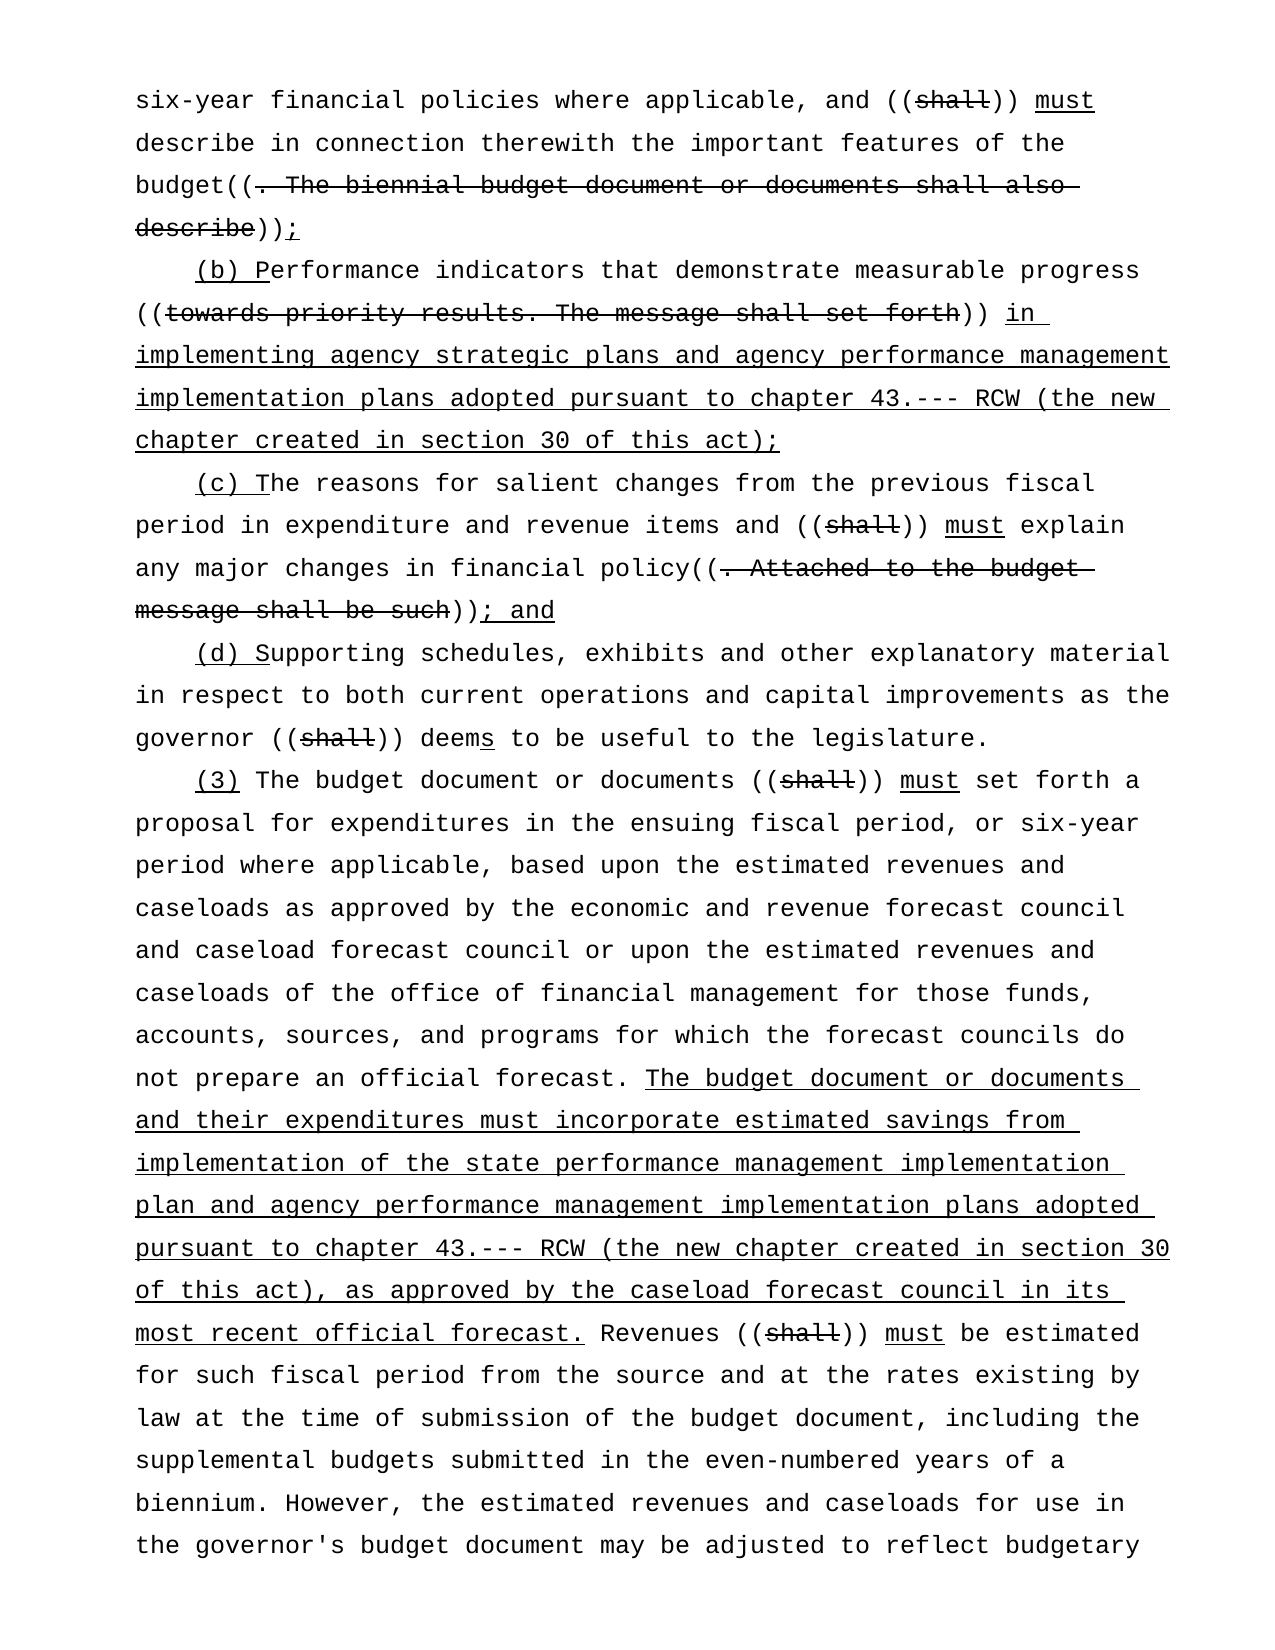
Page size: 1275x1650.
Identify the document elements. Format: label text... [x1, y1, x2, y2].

text (b) Performance indicators that demonstrate measurable progress ((towards priority results. The message shall set forth)) in implementing agency strategic plans and agency performance management implementation plans adopted pursuant to chapter 43.--- RCW (the new chapter created in section 30 of this act); [135, 368, 1170, 409]
text (b) Performance indicators that demonstrate measurable progress ((towards priority results. The message shall set forth)) in implementing agency strategic plans and agency performance management implementation plans adopted pursuant to chapter 43.--- RCW (the new chapter created in section 30 of this act); [135, 410, 1170, 457]
text (b) Performance indicators that demonstrate measurable progress ((towards priority results. The message shall set forth)) in implementing agency strategic plans and agency performance management implementation plans adopted pursuant to chapter 43.--- RCW (the new chapter created in section 30 of this act); [135, 245, 1170, 366]
text (c) The reasons for salient changes from the previous fiscal period in expenditure and revenue items and ((shall)) must explain any major changes in financial policy((. Attached to the budget message shall be such)); and [135, 457, 1170, 627]
text (d) Supporting schedules, exhibits and other explanatory material in respect to both current operations and capital improvements as the governor ((shall)) deems to be useful to the legislature. [135, 627, 1170, 755]
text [135, 75, 1170, 245]
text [135, 1260, 1170, 1562]
